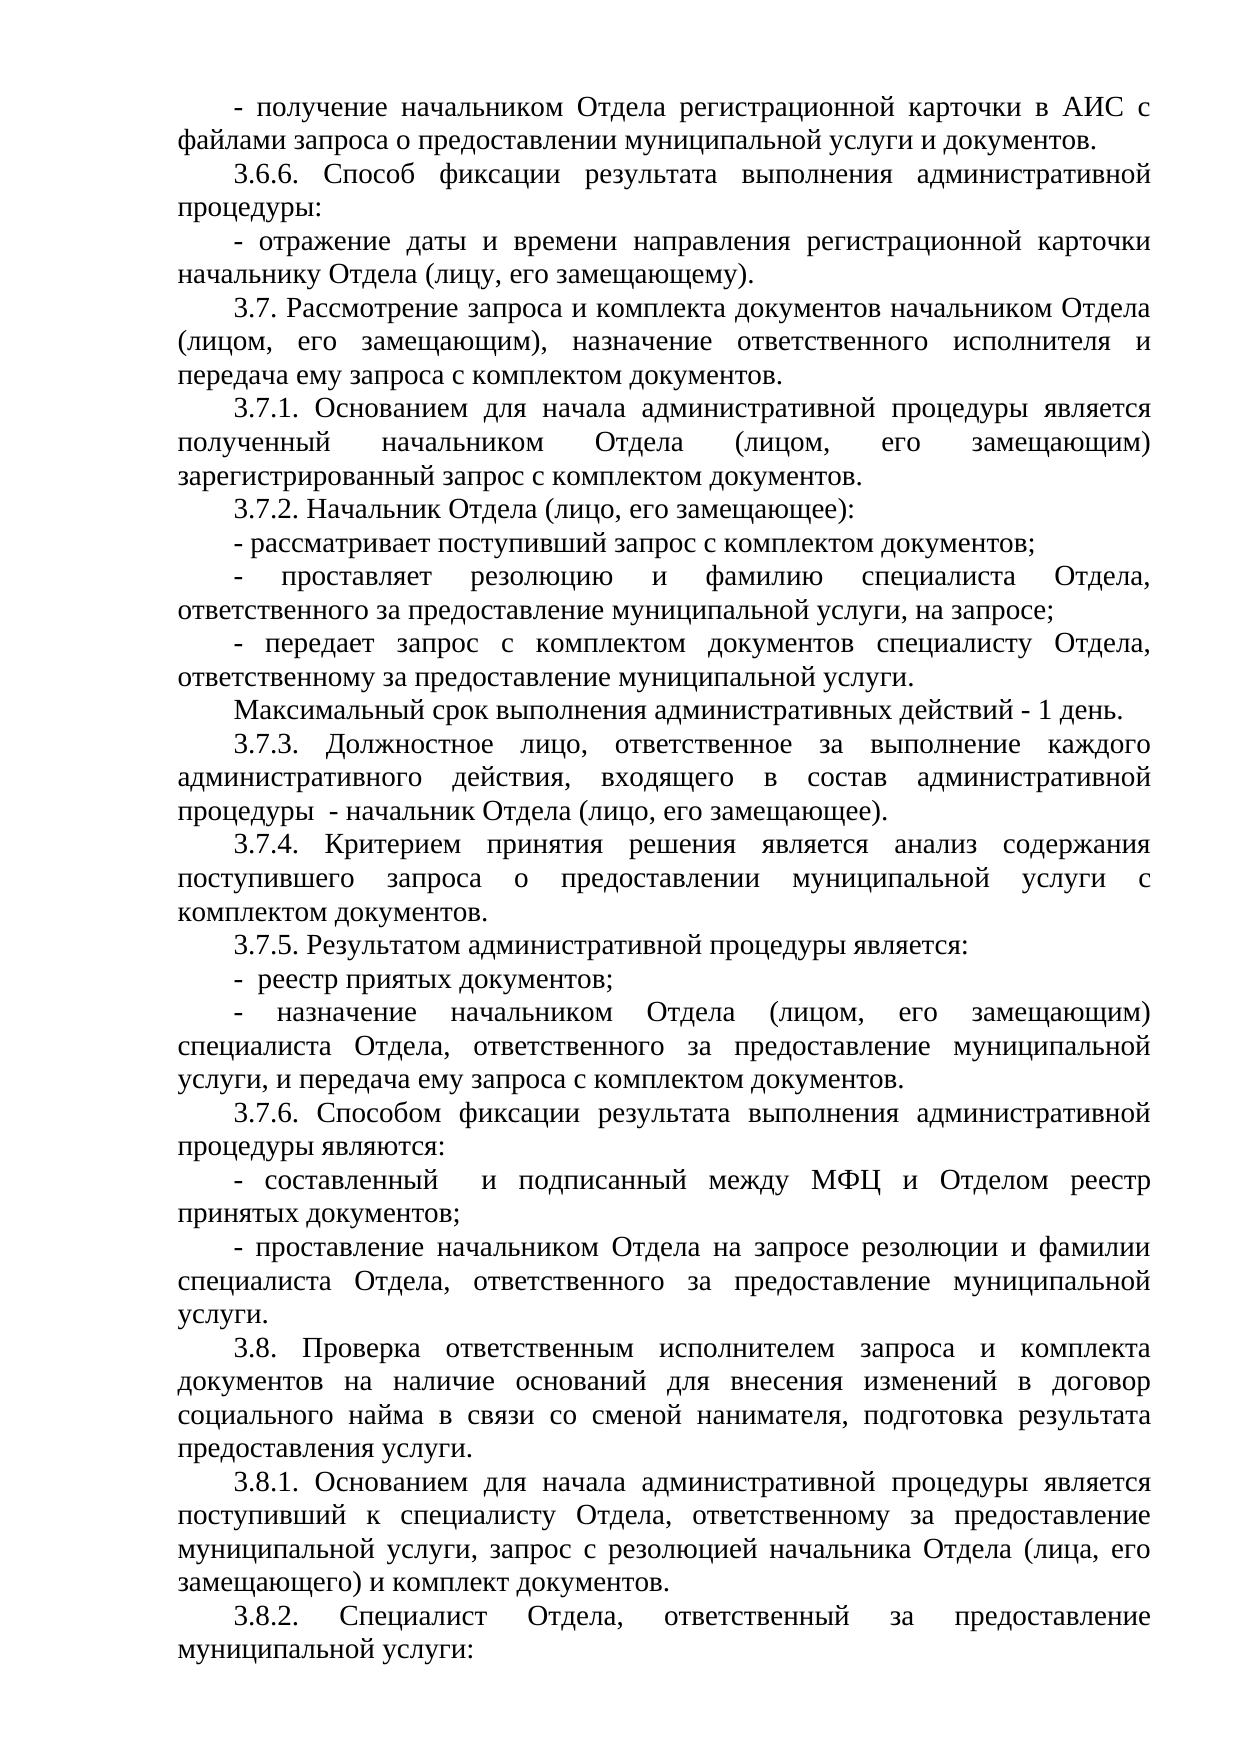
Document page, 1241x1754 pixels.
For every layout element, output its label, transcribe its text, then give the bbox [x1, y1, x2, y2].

text - реестр приятых документов; [177, 961, 1152, 994]
text - рассматривает поступивший запрос с комплектом документов; [177, 525, 1152, 558]
text 3.7.5. Результатом административной процедуры является: [177, 927, 1152, 961]
text - назначение начальником Отдела (лицом, его замещающим) специалиста Отдела, ответственного за предоставление муниципальной услуги, и передача ему запроса с комплектом документов. [177, 994, 1152, 1095]
text - получение начальником Отдела регистрационной карточки в АИС с файлами запроса о предоставлении муниципальной услуги и документов. [177, 89, 1152, 156]
text - отражение даты и времени направления регистрационной карточки начальнику Отдела (лицу, его замещающему). [177, 223, 1152, 290]
text 3.7.6. Способом фиксации результата выполнения административной процедуры являются: [177, 1095, 1152, 1162]
text 3.7.3. Должностное лицо, ответственное за выполнение каждого административного действия, входящего в состав административной процедуры - начальник Отдела (лицо, его замещающее). [177, 726, 1152, 827]
text - передает запрос с комплектом документов специалисту Отдела, ответственному за предоставление муниципальной услуги. [177, 625, 1152, 692]
text 3.8.1. Основанием для начала административной процедуры является поступивший к специалисту Отдела, ответственному за предоставление муниципальной услуги, запрос с резолюцией начальника Отдела (лица, его замещающего) и комплект документов. [177, 1464, 1152, 1598]
text Максимальный срок выполнения административных действий - 1 день. [177, 692, 1152, 726]
text - проставление начальником Отдела на запросе резолюции и фамилии специалиста Отдела, ответственного за предоставление муниципальной услуги. [177, 1229, 1152, 1330]
text 3.6.6. Способ фиксации результата выполнения административной процедуры: [177, 156, 1152, 223]
text - проставляет резолюцию и фамилию специалиста Отдела, ответственного за предоставление муниципальной услуги, на запросе; [177, 558, 1152, 625]
text 3.7. Рассмотрение запроса и комплекта документов начальником Отдела (лицом, его замещающим), назначение ответственного исполнителя и передача ему запроса с комплектом документов. [177, 290, 1152, 391]
text - составленный и подписанный между МФЦ и Отделом реестр принятых документов; [177, 1162, 1152, 1229]
text 3.7.1. Основанием для начала административной процедуры является полученный начальником Отдела (лицом, его замещающим) зарегистрированный запрос с комплектом документов. [177, 391, 1152, 491]
text 3.8. Проверка ответственным исполнителем запроса и комплекта документов на наличие оснований для внесения изменений в договор социального найма в связи со сменой нанимателя, подготовка результата предоставления услуги. [177, 1330, 1152, 1464]
text 3.7.2. Начальник Отдела (лицо, его замещающее): [177, 491, 1152, 525]
text 3.8.2. Специалист Отдела, ответственный за предоставление муниципальной услуги: [177, 1598, 1152, 1665]
text 3.7.4. Критерием принятия решения является анализ содержания поступившего запроса о предоставлении муниципальной услуги с комплектом документов. [177, 827, 1152, 927]
